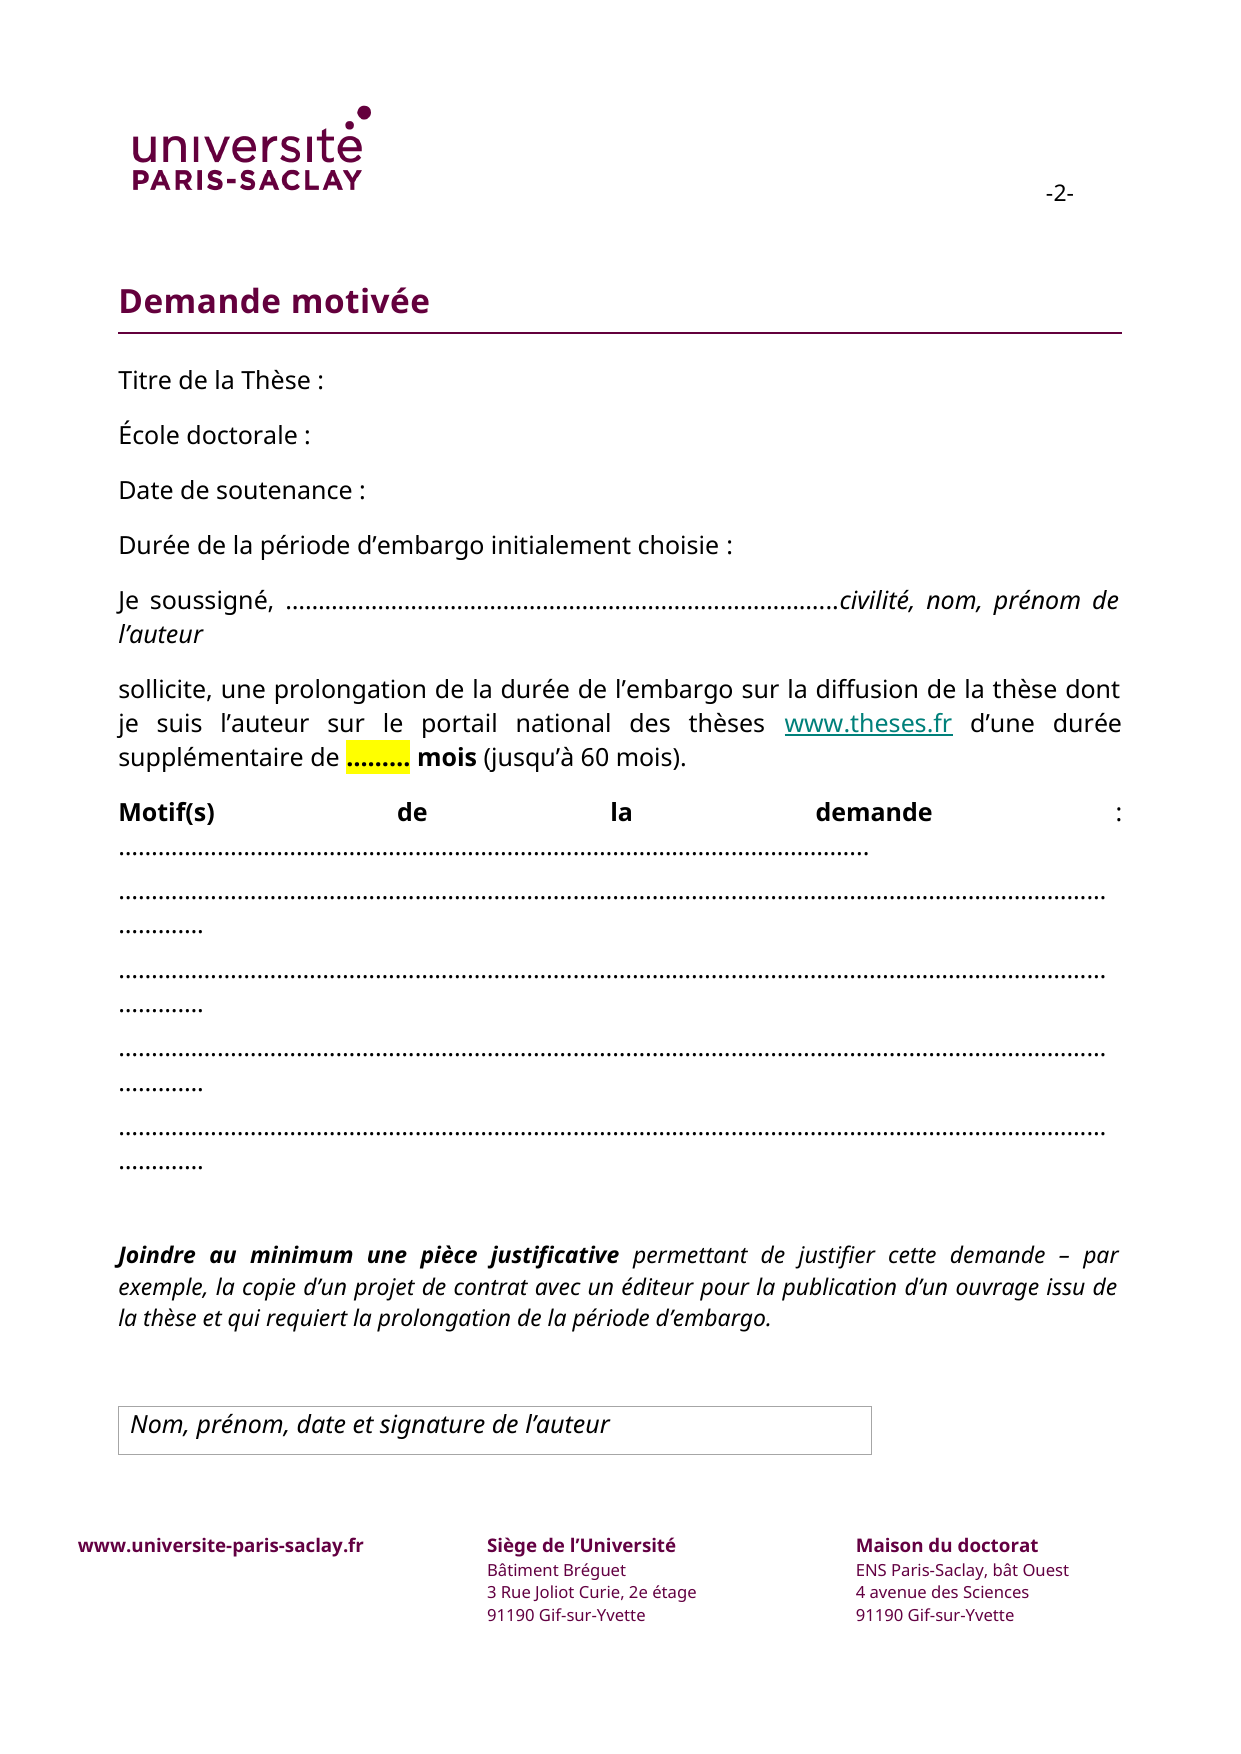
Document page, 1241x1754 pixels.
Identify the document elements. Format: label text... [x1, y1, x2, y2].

text ………………………………………………………………………………………………………………………………………………. [118, 952, 1122, 1020]
text Date de soutenance : [118, 473, 1122, 507]
text Motif(s) de la demande : …………………………………………………………………………………………………... [118, 794, 1122, 863]
table_header Nom, prénom, date et signature de l’auteur [119, 1407, 871, 1453]
text école doctorale : [118, 418, 1122, 452]
text Joindre au minimum une pièce justificative permettant de justifier cette demande – par exemple, la copie d’un projet de contrat avec un éditeur pour la publication d’un ouvrage issu de la thèse et qui requiert la prolongation de la période d’embargo. [118, 1239, 1122, 1333]
subtitle Demande motivée [118, 278, 1122, 332]
text Durée de la période d’embargo initialement choisie : [118, 528, 1122, 562]
text sollicite, une prolongation de la durée de l’embargo sur la diffusion de la thèse dont je suis l’auteur sur le portail national des thèses www.theses.fr d’une durée supplémentaire de ……… mois (jusqu’à 60 mois). [118, 671, 1122, 774]
text ………………………………………………………………………………………………………………………………………………. [118, 1030, 1122, 1098]
text Titre de la Thèse : [118, 363, 1122, 397]
text Je soussigné, ………………………………………………………………………...civilité, nom, prénom de l’auteur [118, 582, 1122, 651]
picture [118, 88, 385, 202]
text ………………………………………………………………………………………………………………………………………………. [118, 873, 1122, 941]
text ………………………………………………………………………………………………………………………………………………. [118, 1109, 1122, 1177]
